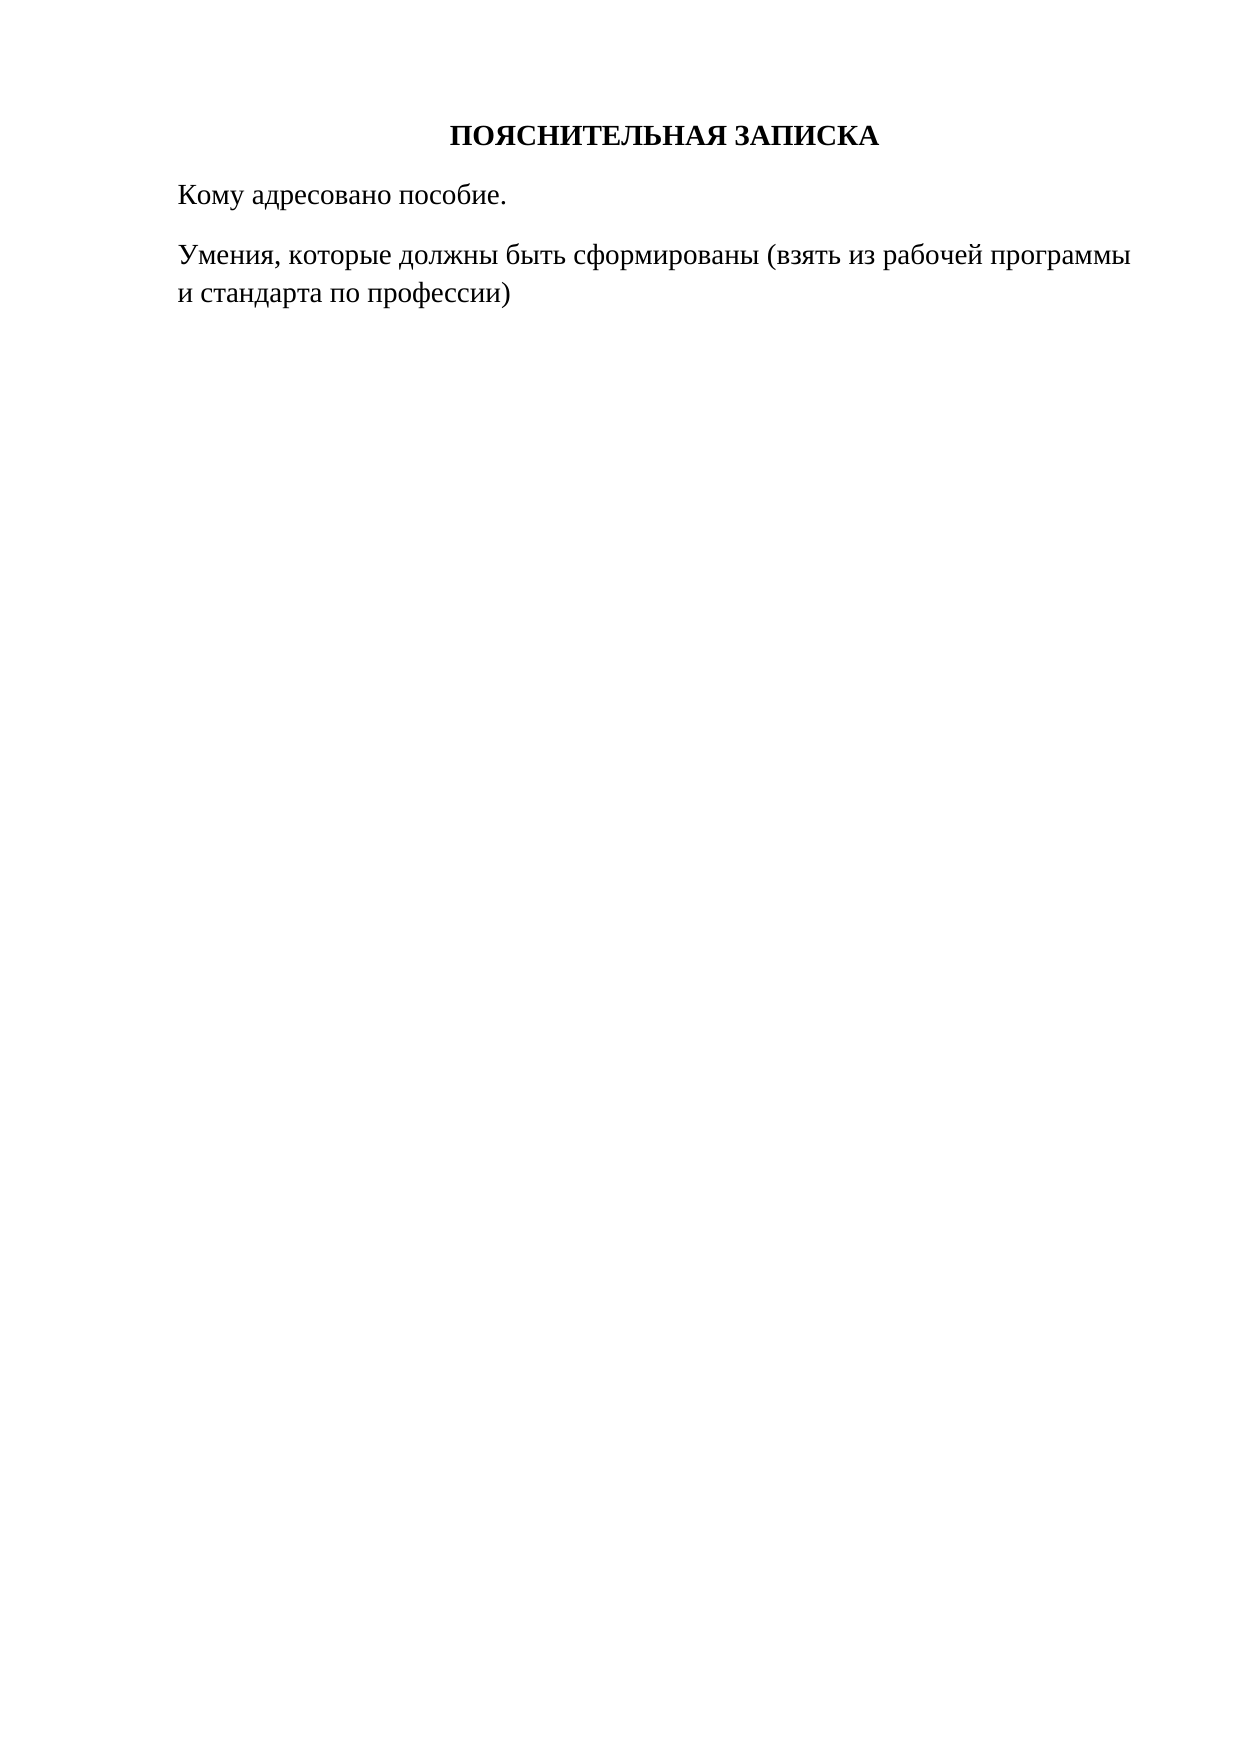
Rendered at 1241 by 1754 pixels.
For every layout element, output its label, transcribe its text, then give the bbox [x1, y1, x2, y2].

text Умения, которые должны быть сформированы (взять из рабочей программы и стандарта по профессии) [177, 237, 1152, 309]
text ПОЯСНИТЕЛЬНАЯ ЗАПИСКА [177, 118, 1152, 152]
text Кому адресовано пособие. [177, 177, 1152, 211]
